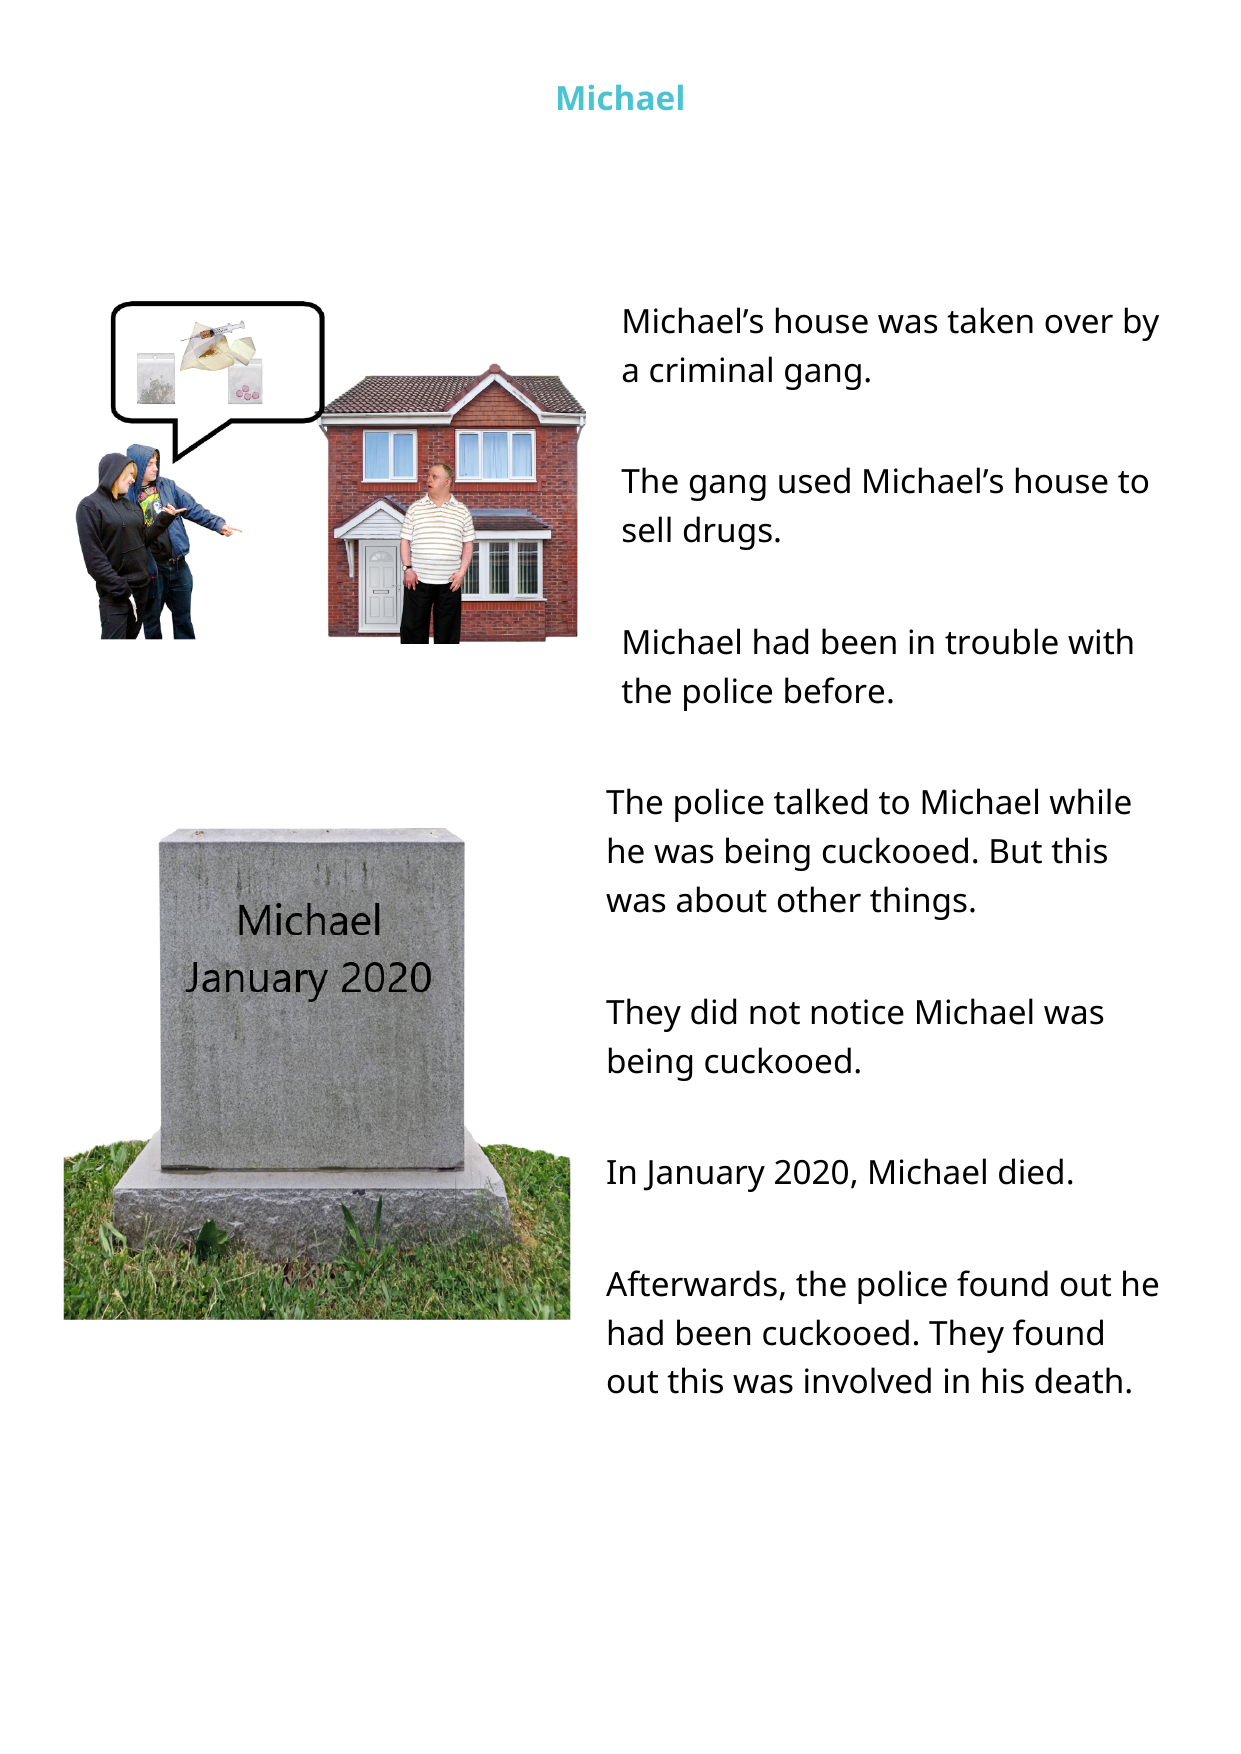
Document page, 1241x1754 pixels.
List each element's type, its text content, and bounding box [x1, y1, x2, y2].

picture [62, 811, 571, 1320]
text The gang used Michael’s house to sell drugs. [586, 458, 1165, 553]
text The police talked to Michael while he was being cuckooed. But this was about other things. [75, 779, 1165, 922]
picture [75, 298, 586, 644]
text Michael had been in trouble with the police before. [75, 619, 1165, 713]
text Michael’s house was taken over by a criminal gang. [586, 298, 1165, 392]
text In January 2020, Michael died. [571, 1149, 1165, 1194]
text Afterwards, the police found out he had been cuckooed. They found out this was involved in his death. [75, 1260, 1165, 1404]
text Michael [75, 75, 1165, 120]
text They did not notice Michael was being cuckooed. [571, 988, 1165, 1083]
